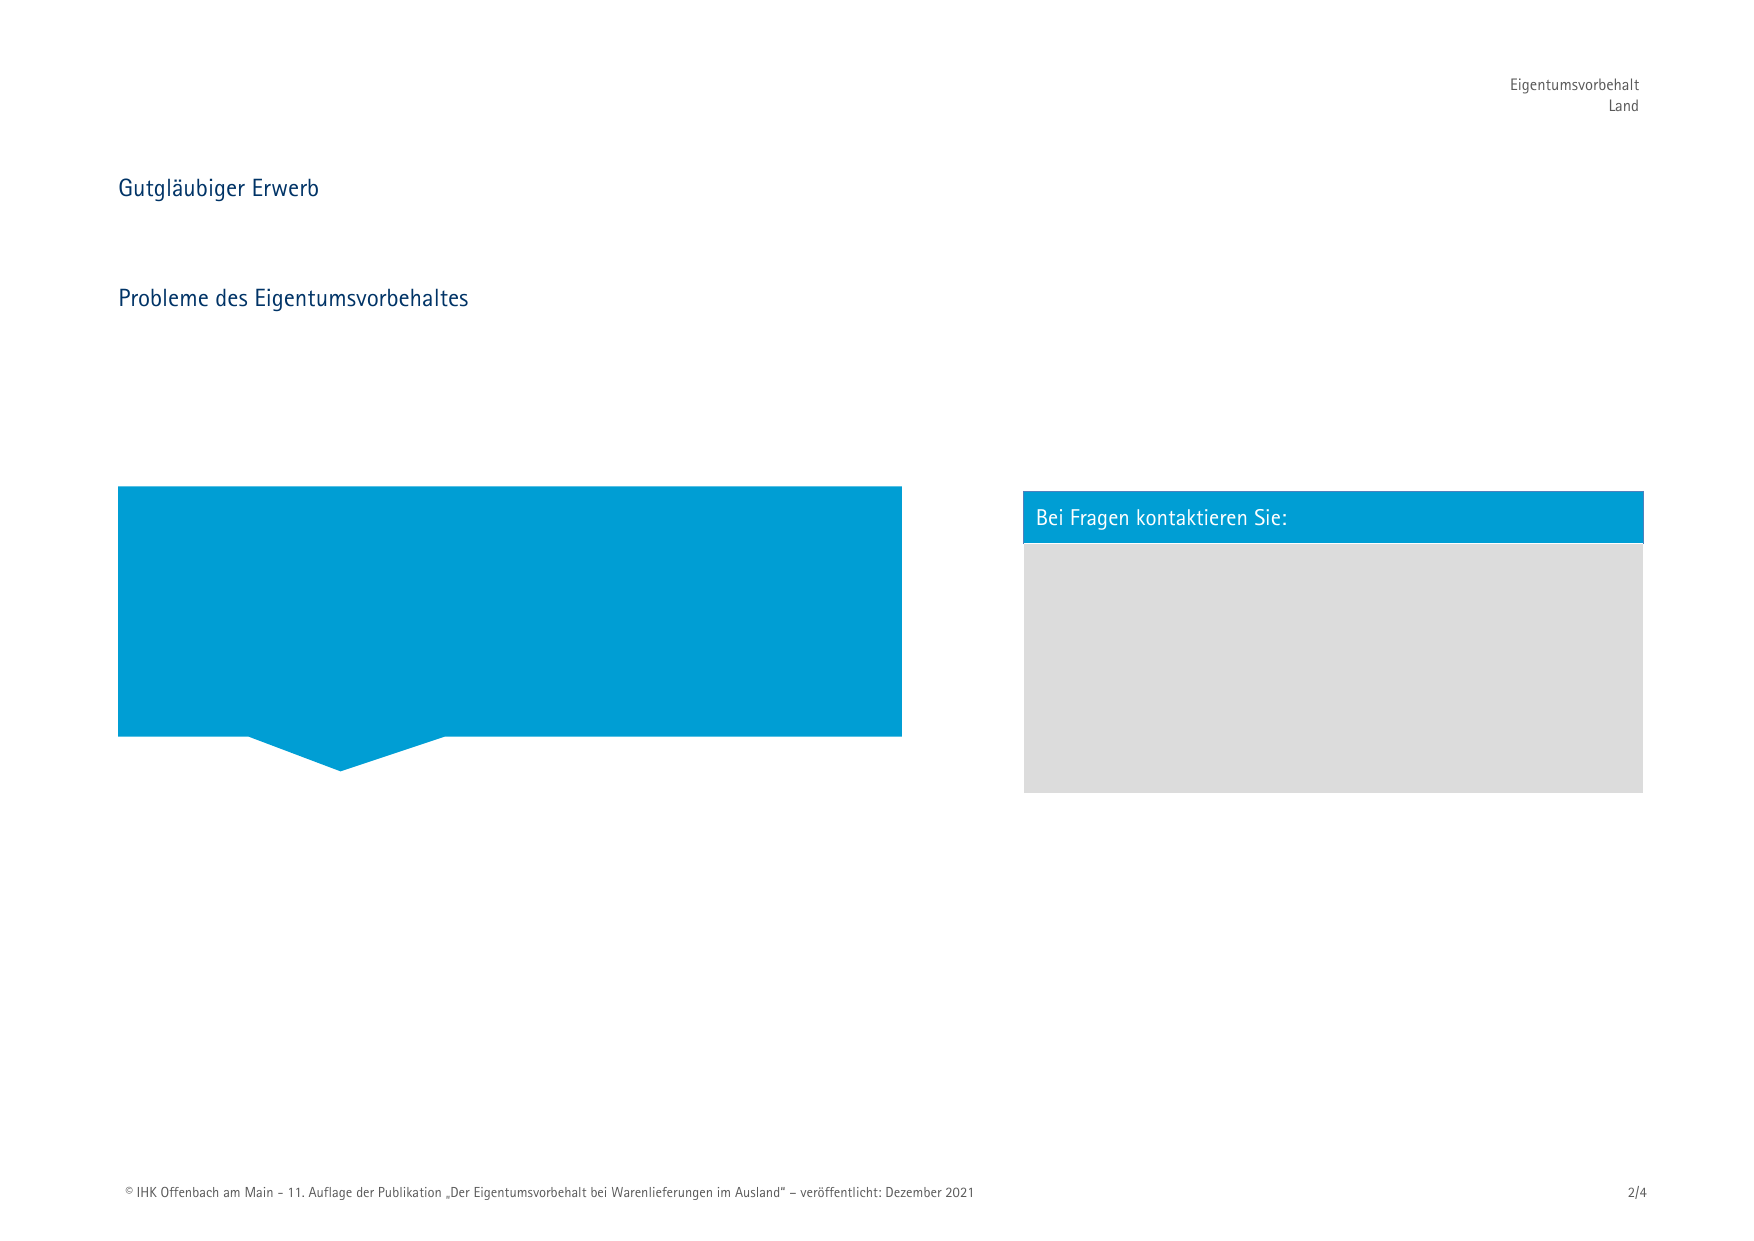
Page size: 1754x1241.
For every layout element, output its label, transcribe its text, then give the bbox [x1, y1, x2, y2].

table_cell [1024, 544, 1643, 793]
table_header Bei Fragen kontaktieren Sie: [1024, 492, 1643, 543]
subtitle Gutgläubiger Erwerb [118, 173, 1654, 202]
subtitle Probleme des Eigentumsvorbehaltes [118, 283, 1654, 312]
